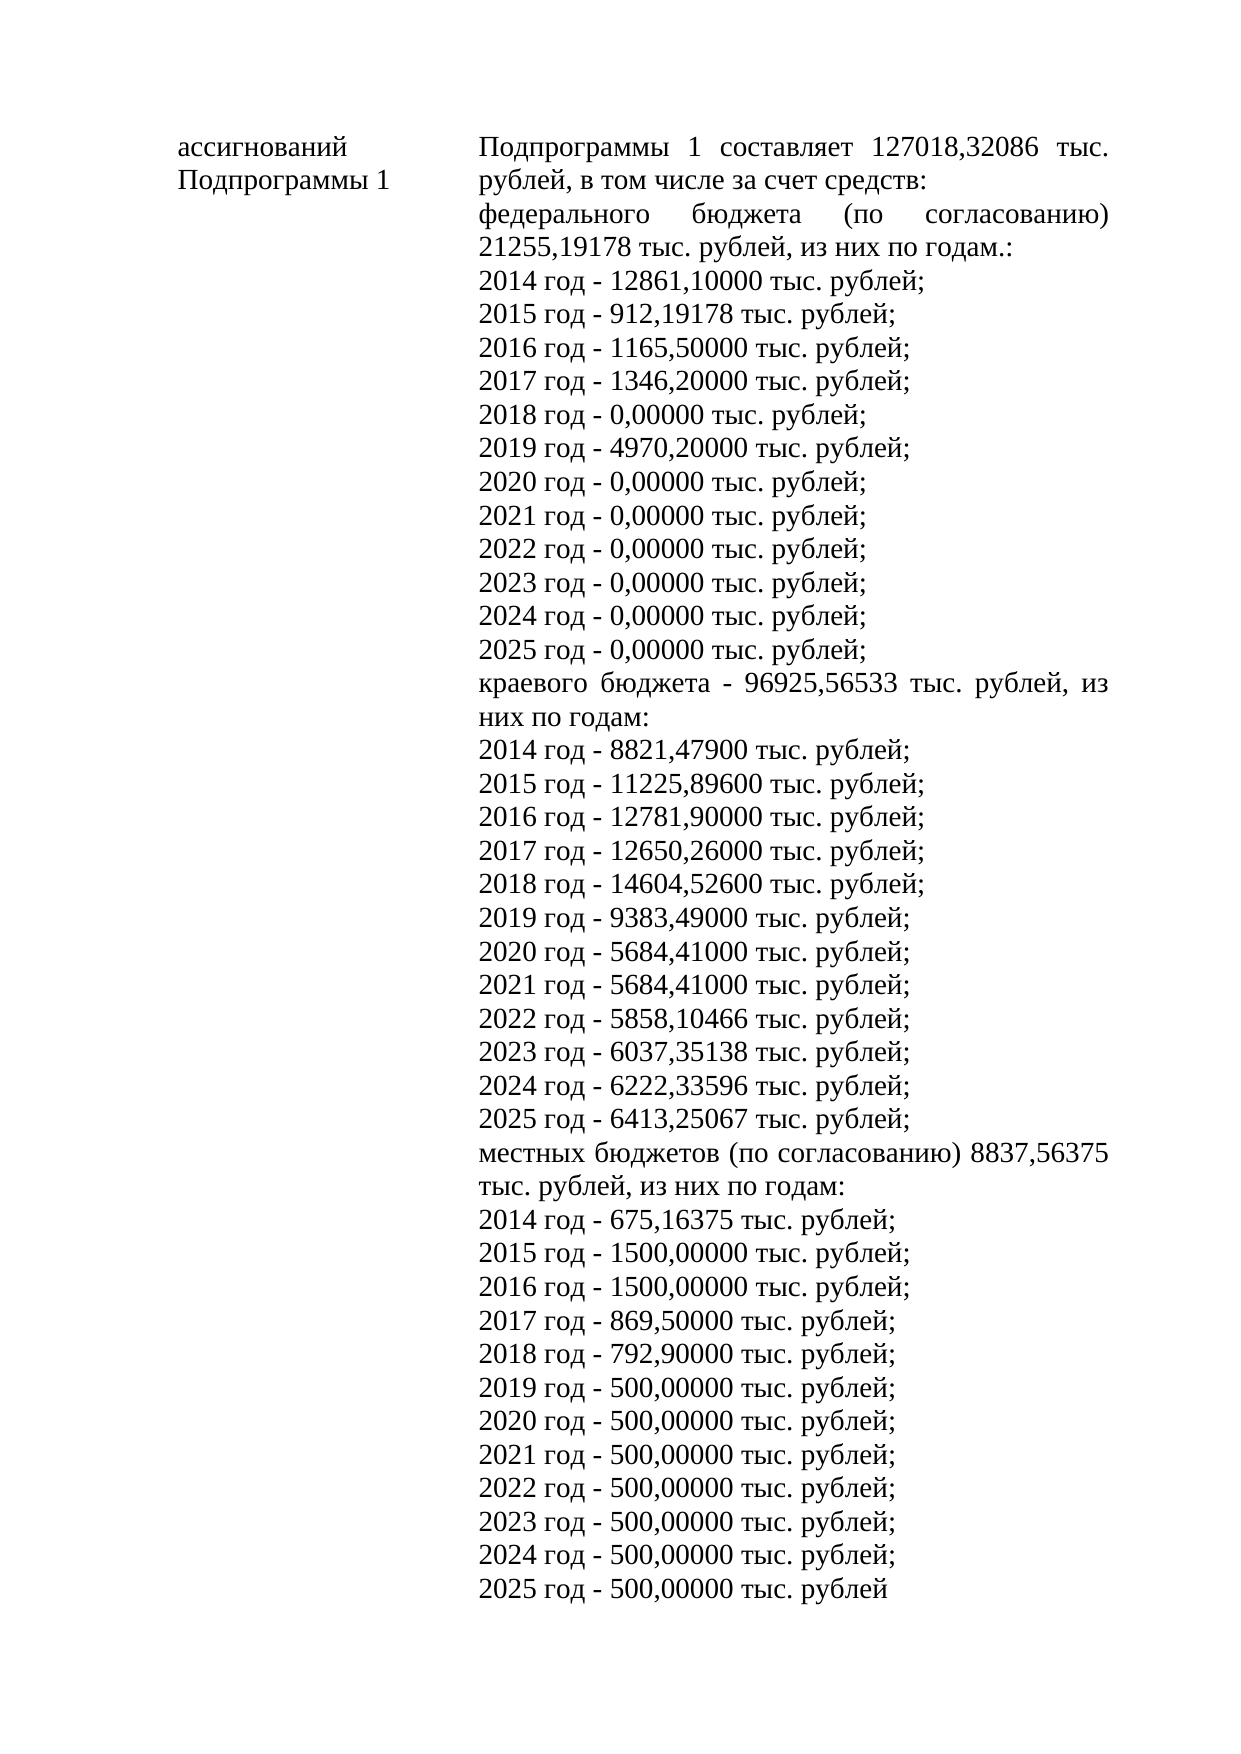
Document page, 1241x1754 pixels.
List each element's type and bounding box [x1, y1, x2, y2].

table_cell [171, 118, 472, 1615]
table_cell [472, 118, 1116, 1615]
